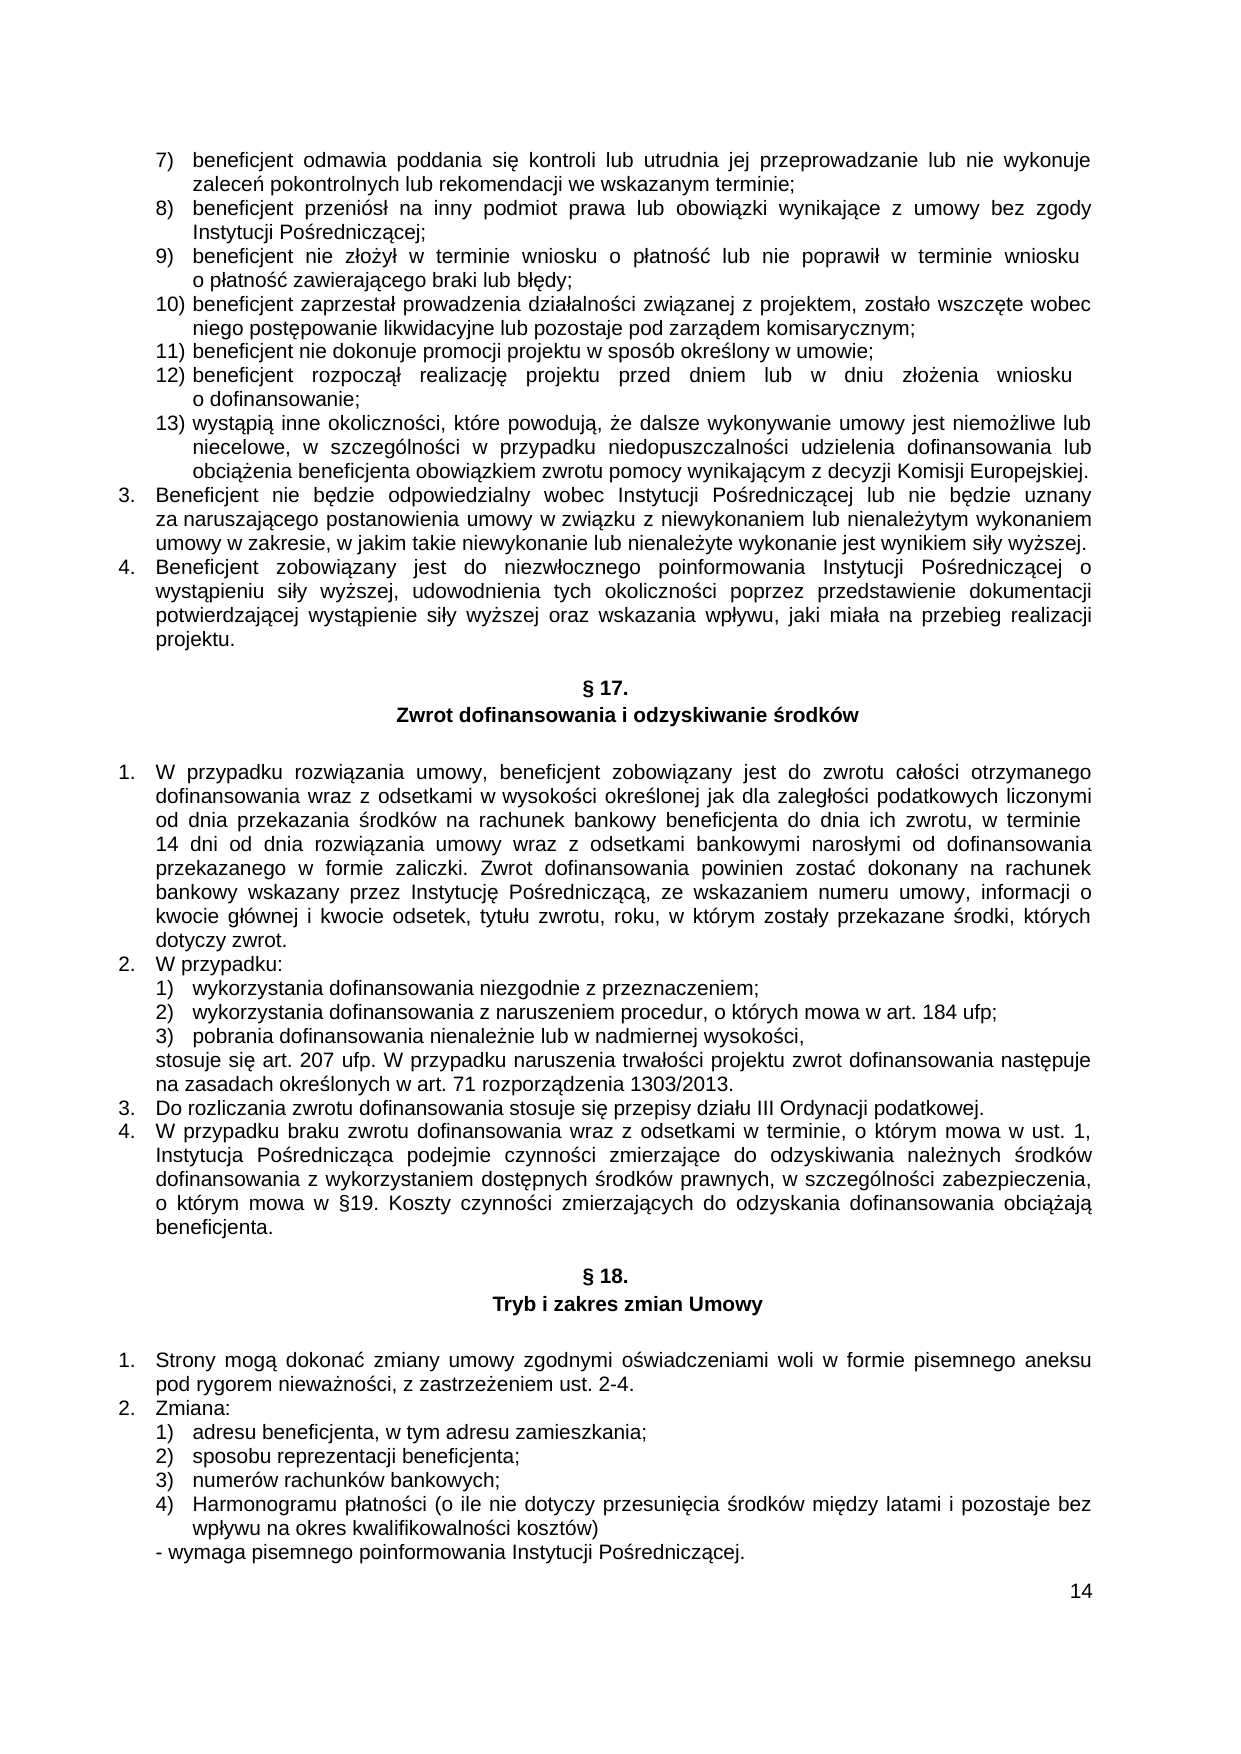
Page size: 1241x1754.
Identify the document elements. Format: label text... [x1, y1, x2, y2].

list Strony mogą dokonać zmiany umowy zgodnymi oświadczeniami woli w formie pisemnego aneksu pod rygorem nieważności, z zastrzeżeniem ust. 2-4. [118, 1348, 1093, 1396]
list beneficjent zaprzestał prowadzenia działalności związanej z projektem, zostało wszczęte wobec niego postępowanie likwidacyjne lub pozostaje pod zarządem komisarycznym; [155, 291, 1093, 339]
list sposobu reprezentacji beneficjenta; [155, 1444, 1093, 1468]
list adresu beneficjenta, w tym adresu zamieszkania; [155, 1420, 1093, 1444]
text § 18. Tryb i zakres zmian Umowy [118, 1264, 1093, 1316]
list beneficjent odmawia poddania się kontroli lub utrudnia jej przeprowadzanie lub nie wykonuje zaleceń pokontrolnych lub rekomendacji we wskazanym terminie; [155, 148, 1093, 196]
list W przypadku rozwiązania umowy, beneficjent zobowiązany jest do zwrotu całości otrzymanego dofinansowania wraz z odsetkami w wysokości określonej jak dla zaległości podatkowych liczonymi od dnia przekazania środków na rachunek bankowy beneficjenta do dnia ich zwrotu, w terminie 14 dni od dnia rozwiązania umowy wraz z odsetkami bankowymi narosłymi od dofinansowania przekazanego w formie zaliczki. Zwrot dofinansowania powinien zostać dokonany na rachunek bankowy wskazany przez Instytucję Pośredniczącą, ze wskazaniem numeru umowy, informacji o kwocie głównej i kwocie odsetek, tytułu zwrotu, roku, w którym zostały przekazane środki, których dotyczy zwrot. [118, 760, 1093, 952]
list wystąpią inne okoliczności, które powodują, że dalsze wykonywanie umowy jest niemożliwe lub niecelowe, w szczególności w przypadku niedopuszczalności udzielenia dofinansowania lub obciążenia beneficjenta obowiązkiem zwrotu pomocy wynikającym z decyzji Komisji Europejskiej. [155, 411, 1093, 483]
list wykorzystania dofinansowania niezgodnie z przeznaczeniem; [155, 976, 1093, 999]
text stosuje się art. 207 ufp. W przypadku naruszenia trwałości projektu zwrot dofinansowania następuje na zasadach określonych w art. 71 rozporządzenia 1303/2013. [155, 1047, 1093, 1095]
text - wymaga pisemnego poinformowania Instytucji Pośredniczącej. [155, 1540, 1093, 1564]
list beneficjent nie dokonuje promocji projektu w sposób określony w umowie; [155, 339, 1093, 363]
list Beneficjent zobowiązany jest do niezwłocznego poinformowania Instytucji Pośredniczącej o wystąpieniu siły wyższej, udowodnienia tych okoliczności poprzez przedstawienie dokumentacji potwierdzającej wystąpienie siły wyższej oraz wskazania wpływu, jaki miała na przebieg realizacji projektu. [118, 555, 1093, 651]
list beneficjent rozpoczął realizację projektu przed dniem lub w dniu złożenia wniosku o dofinansowanie; [155, 363, 1093, 411]
list Harmonogramu płatności (o ile nie dotyczy przesunięcia środków między latami i pozostaje bez wpływu na okres kwalifikowalności kosztów) [155, 1492, 1093, 1540]
list W przypadku: [118, 952, 1093, 976]
text § 17. Zwrot dofinansowania i odzyskiwanie środków [118, 676, 1093, 727]
list Do rozliczania zwrotu dofinansowania stosuje się przepisy działu III Ordynacji podatkowej. [118, 1095, 1093, 1119]
list pobrania dofinansowania nienależnie lub w nadmiernej wysokości, [155, 1023, 1093, 1047]
list beneficjent przeniósł na inny podmiot prawa lub obowiązki wynikające z umowy bez zgody Instytucji Pośredniczącej; [155, 196, 1093, 243]
list Zmiana: [118, 1396, 1093, 1420]
list wykorzystania dofinansowania z naruszeniem procedur, o których mowa w art. 184 ufp; [155, 999, 1093, 1023]
list beneficjent nie złożył w terminie wniosku o płatność lub nie poprawił w terminie wniosku o płatność zawierającego braki lub błędy; [155, 243, 1093, 291]
list numerów rachunków bankowych; [155, 1468, 1093, 1492]
list Beneficjent nie będzie odpowiedzialny wobec Instytucji Pośredniczącej lub nie będzie uznany za naruszającego postanowienia umowy w związku z niewykonaniem lub nienależytym wykonaniem umowy w zakresie, w jakim takie niewykonanie lub nienależyte wykonanie jest wynikiem siły wyższej. [118, 483, 1093, 555]
list W przypadku braku zwrotu dofinansowania wraz z odsetkami w terminie, o którym mowa w ust. 1, Instytucja Pośrednicząca podejmie czynności zmierzające do odzyskiwania należnych środków dofinansowania z wykorzystaniem dostępnych środków prawnych, w szczególności zabezpieczenia, o którym mowa w §19. Koszty czynności zmierzających do odzyskania dofinansowania obciążają beneficjenta. [118, 1119, 1093, 1239]
